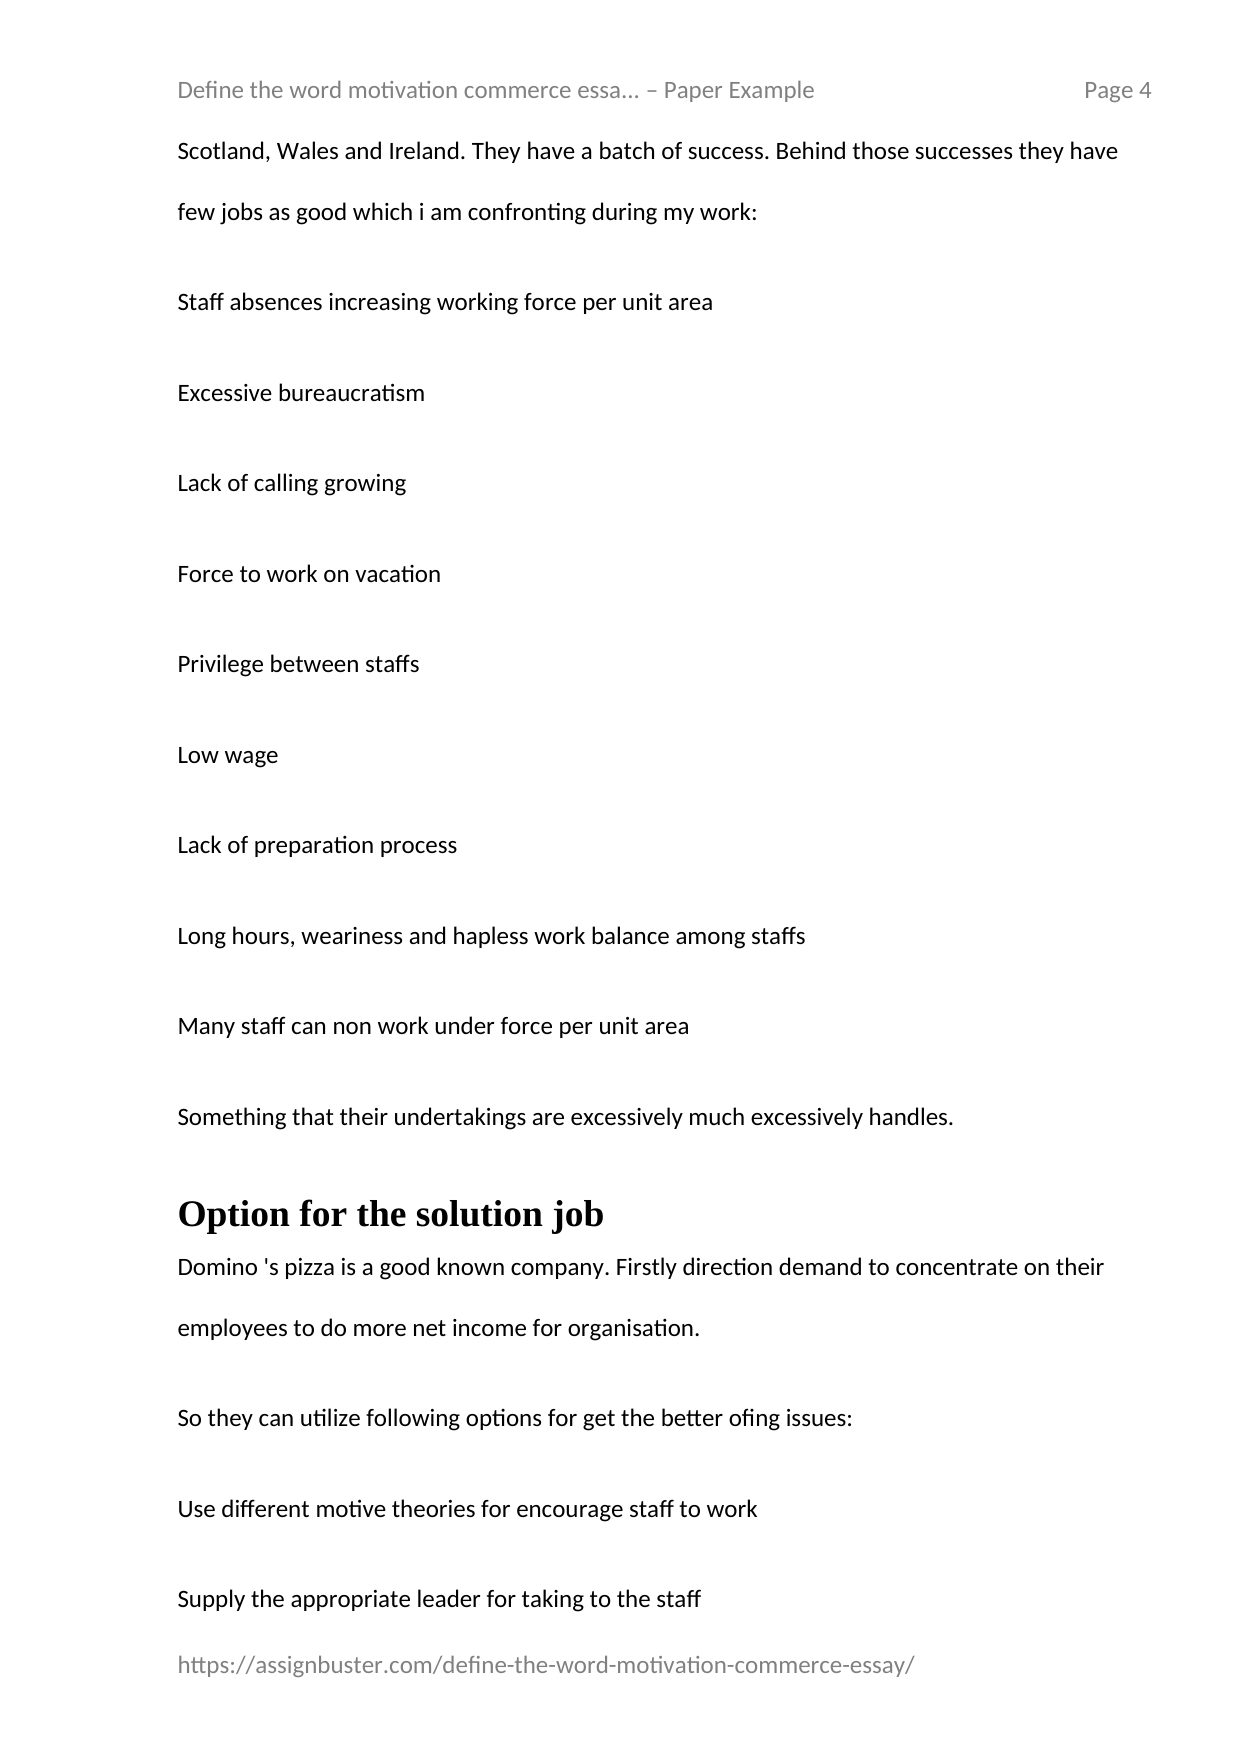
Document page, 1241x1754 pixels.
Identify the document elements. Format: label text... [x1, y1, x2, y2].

text Low wage [177, 739, 1152, 769]
text Staff absences increasing working force per unit area [177, 286, 1152, 317]
text Privilege between staffs [177, 648, 1152, 679]
text Lack of calling growing [177, 467, 1152, 498]
text Use different motive theories for encourage staff to work [177, 1493, 1152, 1523]
text Something that their undertakings are excessively much excessively handles. [177, 1101, 1152, 1132]
text Force to work on vacation [177, 558, 1152, 588]
text Long hours, weariness and hapless work balance among staffs [177, 920, 1152, 951]
text Domino 's pizza is a good known company. Firstly direction demand to concentrate on their employees to do more net income for organisation. [177, 1251, 1152, 1342]
text So they can utilize following options for get the better ofing issues: [177, 1402, 1152, 1433]
text Excessive bureaucratism [177, 377, 1152, 407]
text Many staff can non work under force per unit area [177, 1011, 1152, 1041]
text Supply the appropriate leader for taking to the staff [177, 1583, 1152, 1614]
subtitle Option for the solution job [177, 1192, 1152, 1235]
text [177, 135, 1152, 226]
text Lack of preparation process [177, 829, 1152, 860]
